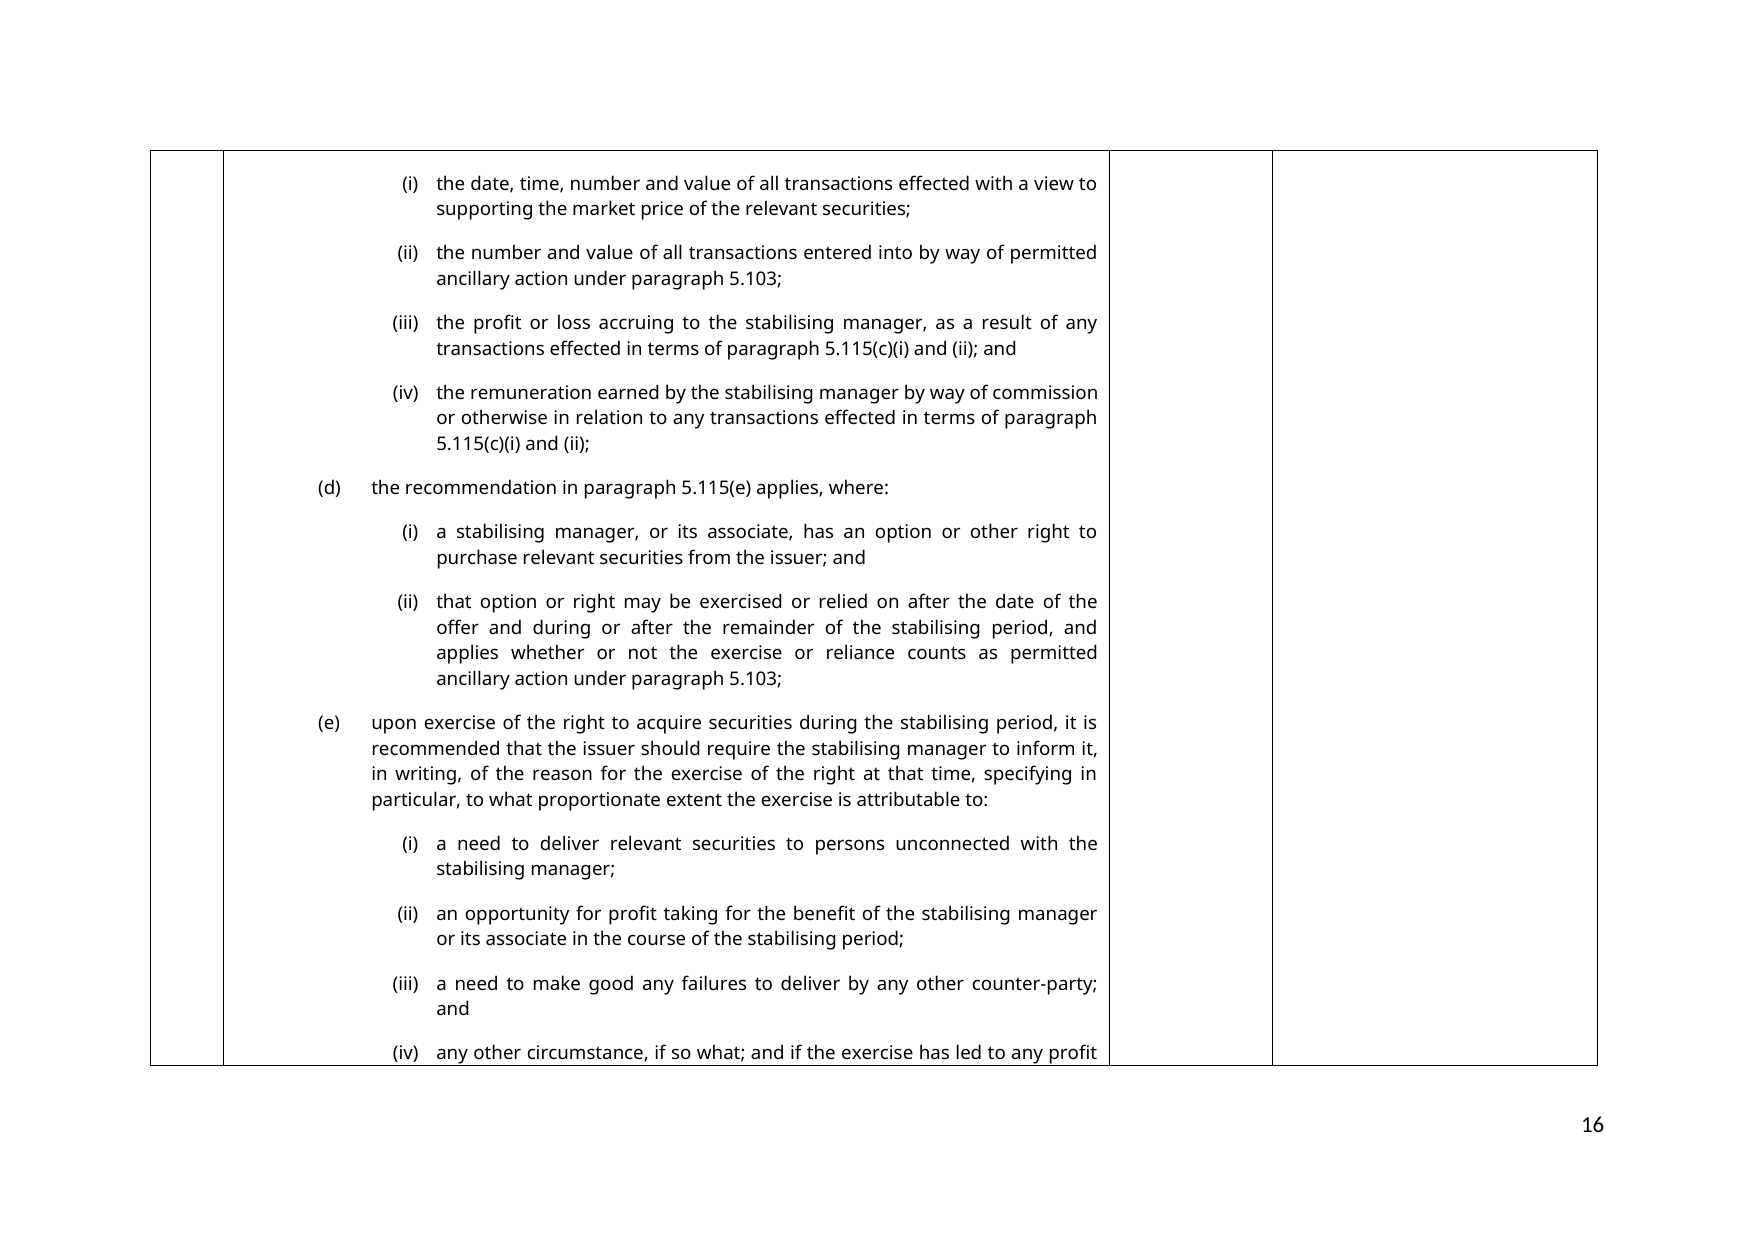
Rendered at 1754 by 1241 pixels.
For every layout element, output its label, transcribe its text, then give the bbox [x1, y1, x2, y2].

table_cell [224, 151, 1109, 1065]
table_cell 4 [151, 151, 223, 1065]
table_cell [1273, 151, 1597, 1065]
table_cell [1110, 151, 1272, 1065]
